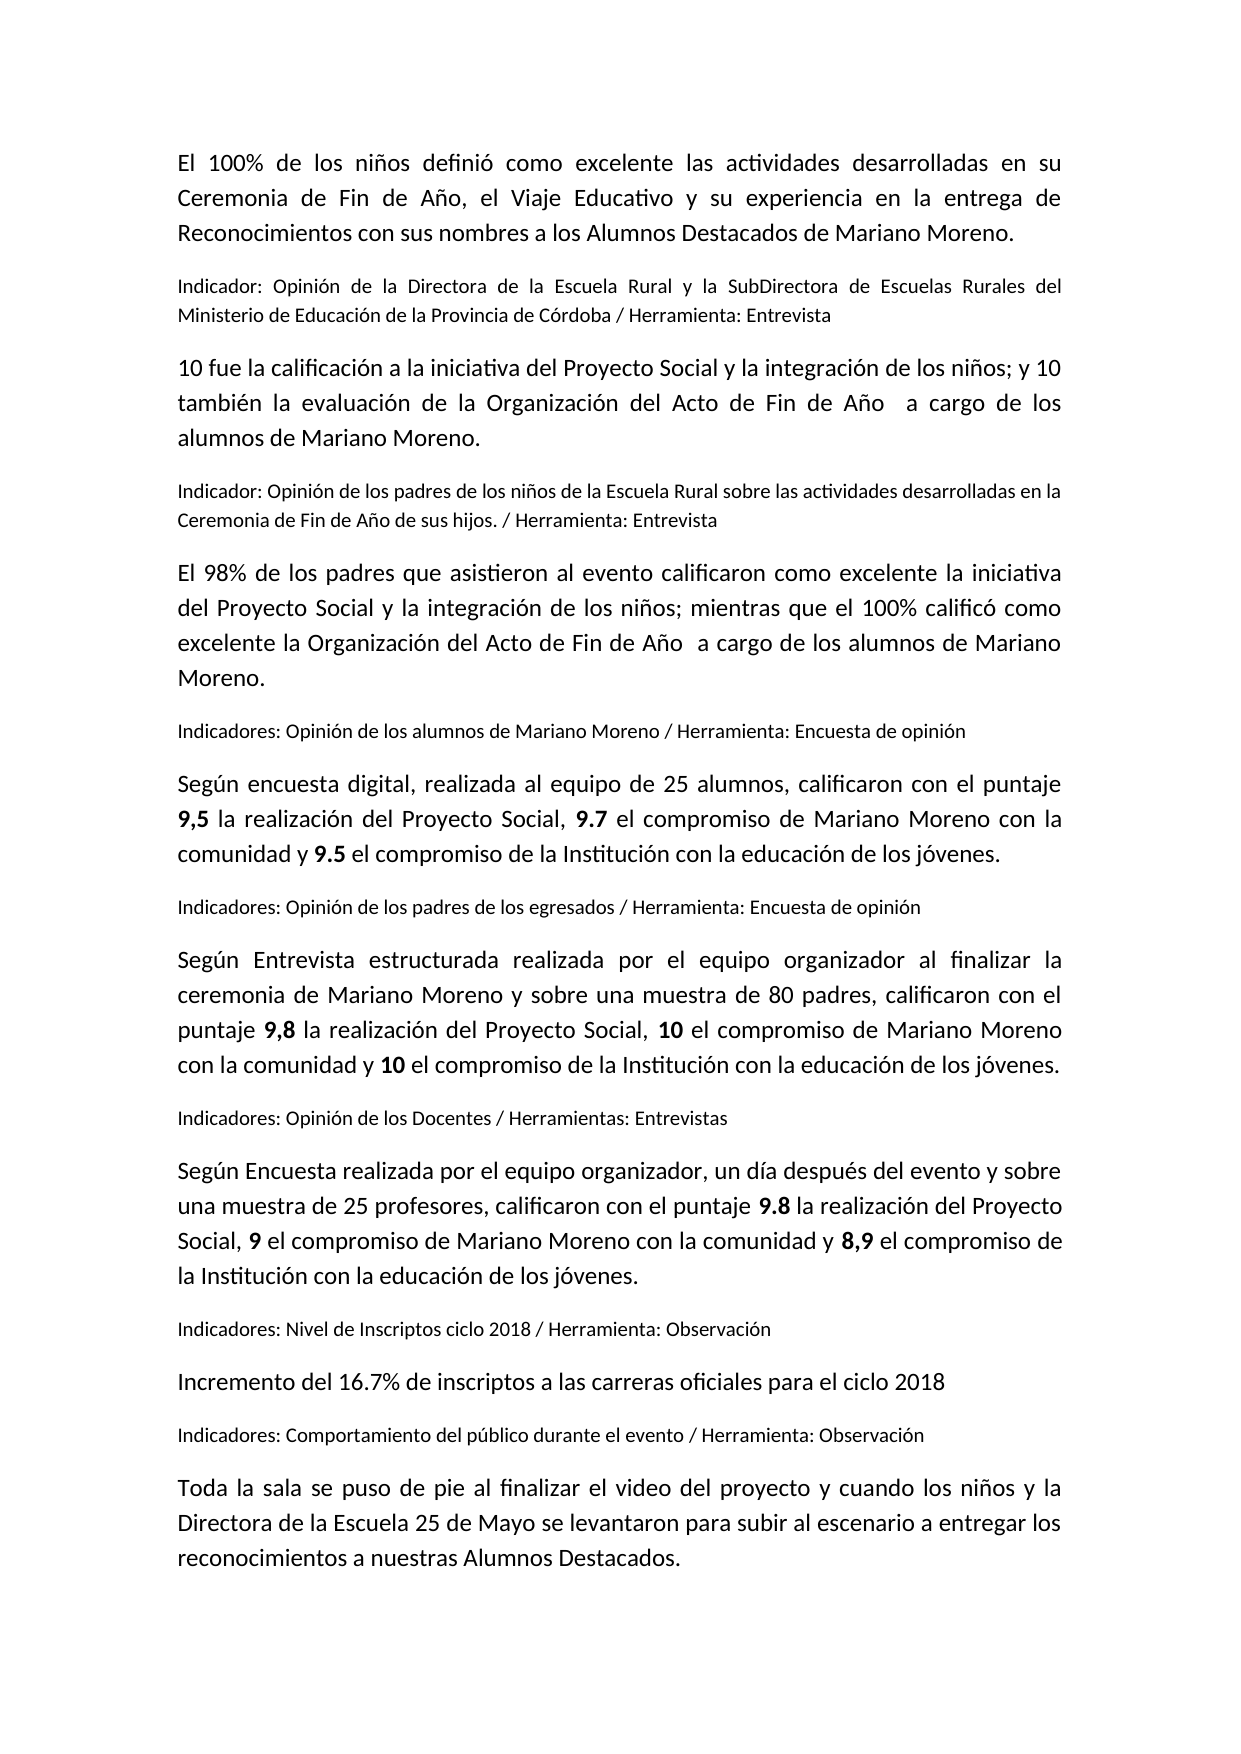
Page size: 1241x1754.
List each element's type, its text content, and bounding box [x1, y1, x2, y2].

text El 98% de los padres que asistieron al evento calificaron como excelente la iniciativa del Proyecto Social y la integración de los niños; mientras que el 100% calificó como excelente la Organización del Acto de Fin de Año a cargo de los alumnos de Mariano Moreno. [177, 558, 1063, 693]
text Según Encuesta realizada por el equipo organizador, un día después del evento y sobre una muestra de 25 profesores, calificaron con el puntaje 9.8 la realización del Proyecto Social, 9 el compromiso de Mariano Moreno con la comunidad y 8,9 el compromiso de la Institución con la educación de los jóvenes. [177, 1155, 1063, 1291]
text Según Entrevista estructurada realizada por el equipo organizador al finalizar la ceremonia de Mariano Moreno y sobre una muestra de 80 padres, calificaron con el puntaje 9,8 la realización del Proyecto Social, 10 el compromiso de Mariano Moreno con la comunidad y 10 el compromiso de la Institución con la educación de los jóvenes. [177, 944, 1063, 1080]
text Según encuesta digital, realizada al equipo de 25 alumnos, calificaron con el puntaje 9,5 la realización del Proyecto Social, 9.7 el compromiso de Mariano Moreno con la comunidad y 9.5 el compromiso de la Institución con la educación de los jóvenes. [177, 768, 1063, 869]
text Indicador: Opinión de la Directora de la Escuela Rural y la SubDirectora de Escuelas Rurales del Ministerio de Educación de la Provincia de Córdoba / Herramienta: Entrevista [177, 273, 1063, 328]
text Indicadores: Comportamiento del público durante el evento / Herramienta: Observación [177, 1422, 1063, 1447]
text Indicadores: Opinión de los Docentes / Herramientas: Entrevistas [177, 1105, 1063, 1131]
text El 100% de los niños definió como excelente las actividades desarrolladas en su Ceremonia de Fin de Año, el Viaje Educativo y su experiencia en la entrega de Reconocimientos con sus nombres a los Alumnos Destacados de Mariano Moreno. [177, 148, 1063, 248]
text 10 fue la calificación a la iniciativa del Proyecto Social y la integración de los niños; y 10 también la evaluación de la Organización del Acto de Fin de Año a cargo de los alumnos de Mariano Moreno. [177, 353, 1063, 453]
text Toda la sala se puso de pie al finalizar el video del proyecto y cuando los niños y la Directora de la Escuela 25 de Mayo se levantaron para subir al escenario a entregar los reconocimientos a nuestras Alumnos Destacados. [177, 1472, 1063, 1572]
text Indicador: Opinión de los padres de los niños de la Escuela Rural sobre las actividades desarrolladas en la Ceremonia de Fin de Año de sus hijos. / Herramienta: Entrevista [177, 478, 1063, 533]
text Indicadores: Opinión de los alumnos de Mariano Moreno / Herramienta: Encuesta de opinión [177, 718, 1063, 744]
text Indicadores: Opinión de los padres de los egresados / Herramienta: Encuesta de opinión [177, 894, 1063, 920]
text Indicadores: Nivel de Inscriptos ciclo 2018 / Herramienta: Observación [177, 1316, 1063, 1341]
text Incremento del 16.7% de inscriptos a las carreras oficiales para el ciclo 2018 [177, 1366, 1063, 1396]
